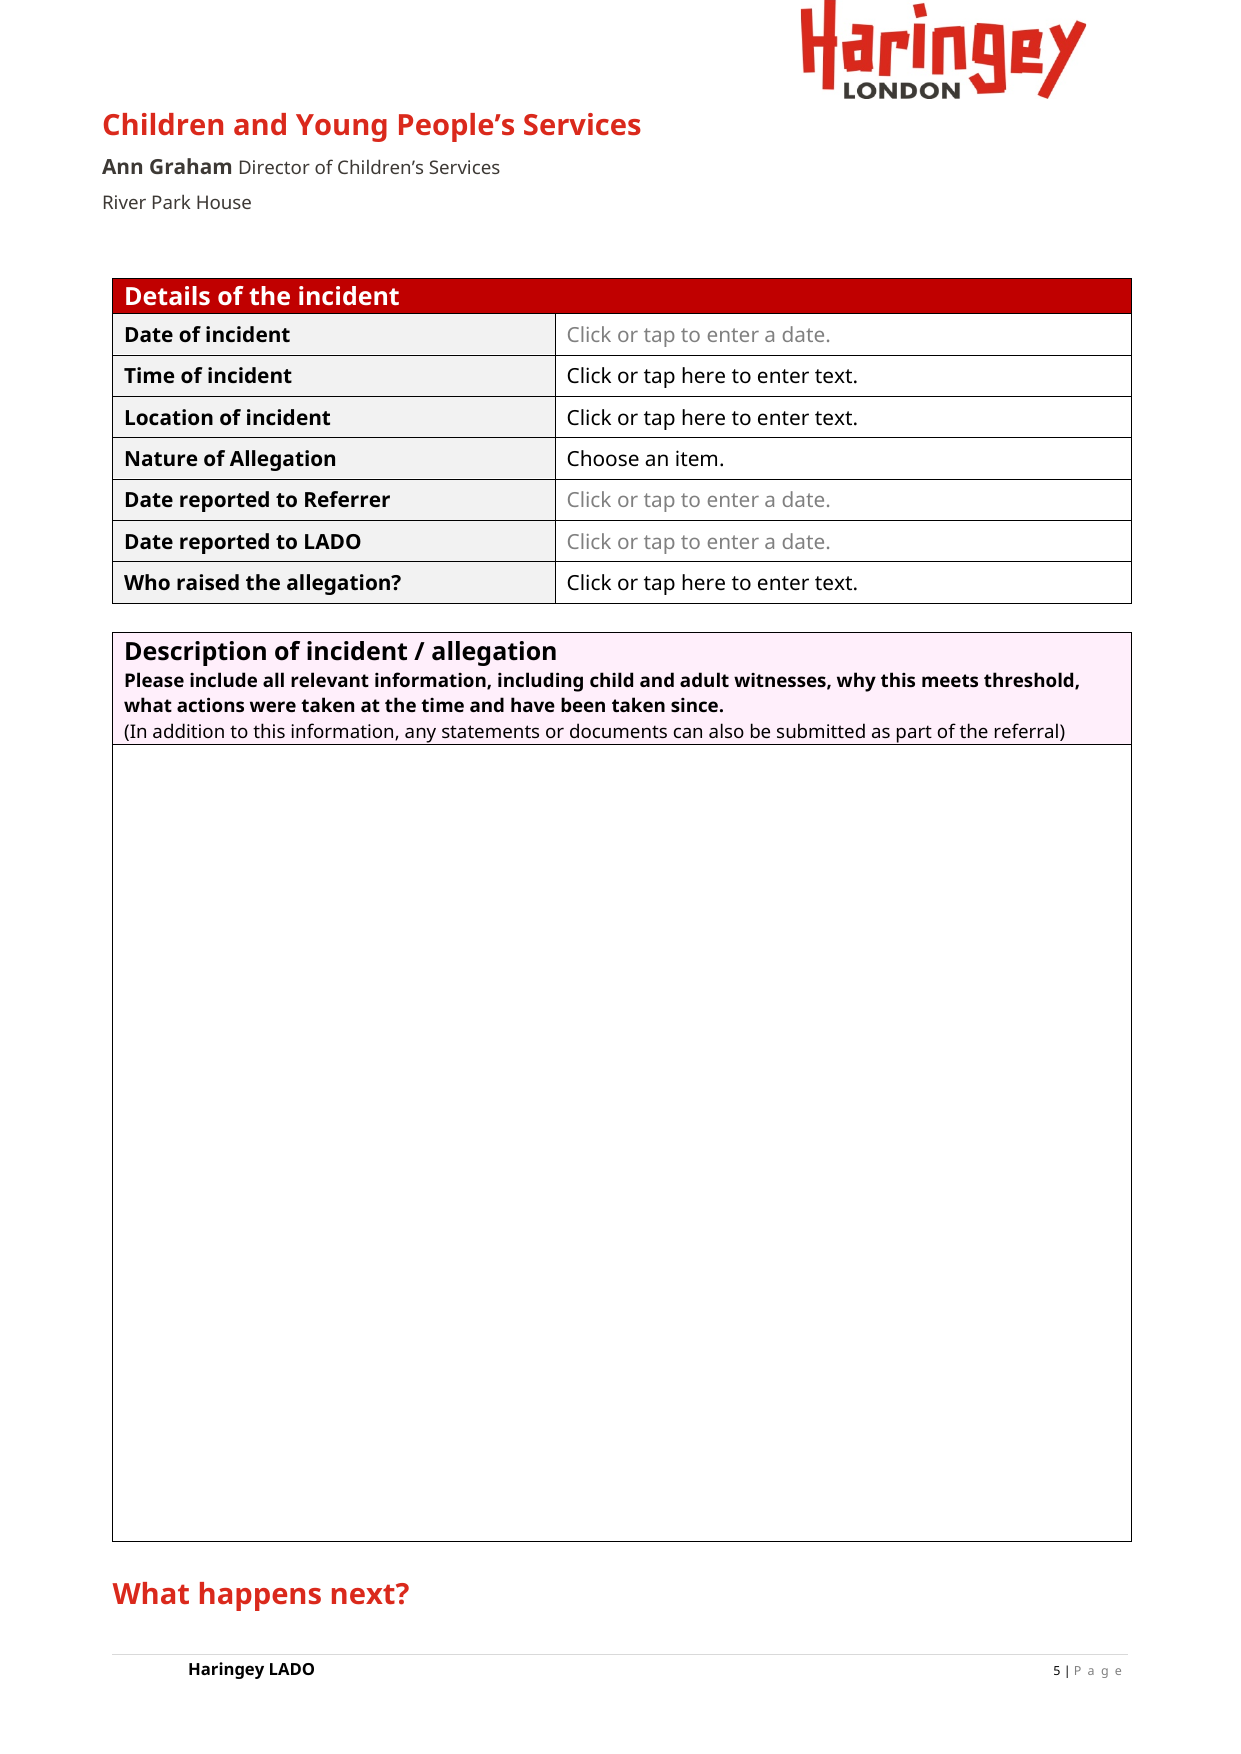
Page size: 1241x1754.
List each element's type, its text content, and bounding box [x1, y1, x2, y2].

table_cell [113, 745, 1131, 1541]
table_header Description of incident / allegation Please include all relevant information, including child and adult witnesses, why this meets threshold, what actions were taken at the time and have been taken since. (In addition to this information, any statements or documents can also be submitted as part of the referral) [113, 633, 1131, 744]
table_cell Location of incident [113, 397, 555, 437]
table_cell Date of incident [113, 314, 555, 354]
table_cell Date reported to LADO [113, 521, 555, 561]
picture [800, 0, 1087, 99]
table_cell Nature of Allegation [113, 438, 555, 478]
table_header Details of the incident [113, 279, 1131, 313]
text What happens next? [112, 1573, 1128, 1613]
table_cell Date reported to Referrer [113, 480, 555, 520]
table_cell Who raised the allegation? [113, 562, 555, 603]
table_cell Time of incident [113, 356, 555, 396]
